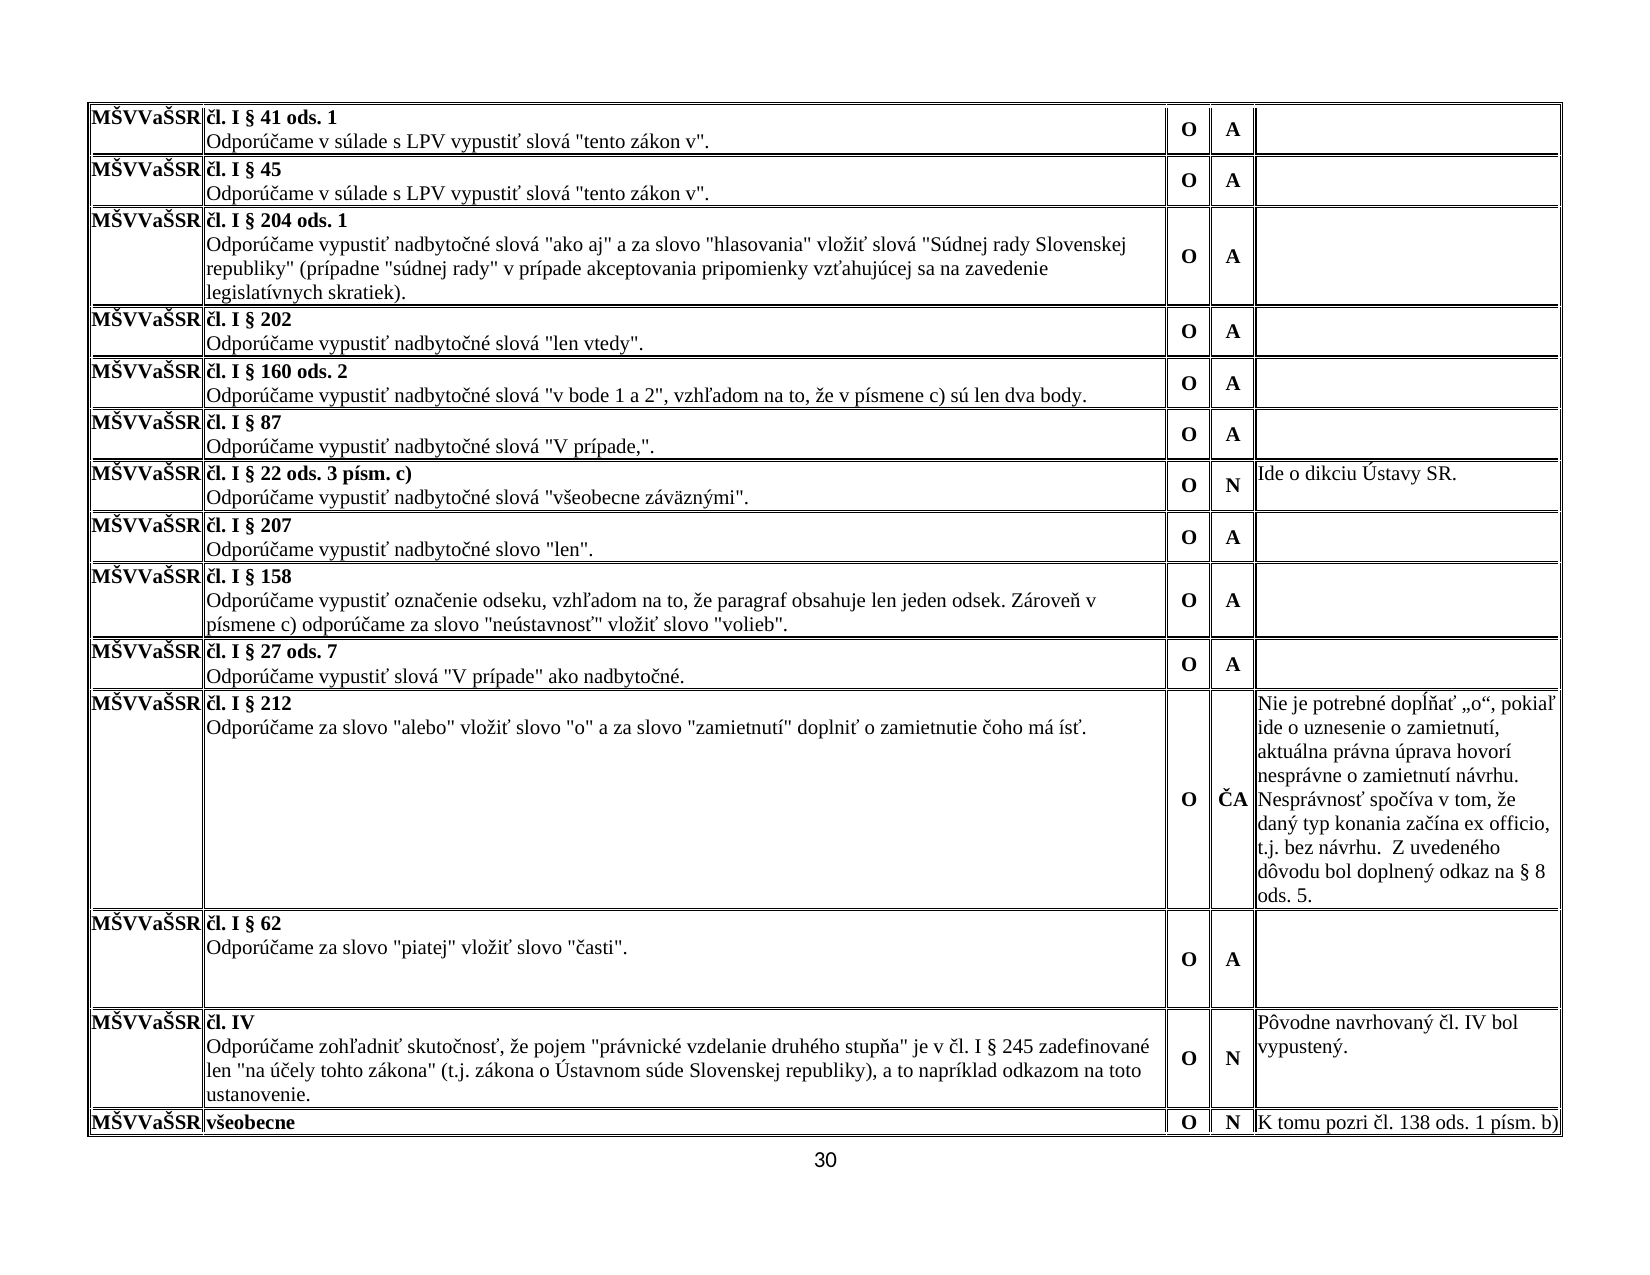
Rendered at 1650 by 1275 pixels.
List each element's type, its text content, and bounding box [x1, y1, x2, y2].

table_cell A [1212, 911, 1253, 1007]
table_cell MŠVVaŠSR [91, 908, 202, 1007]
table_cell A [1212, 359, 1253, 407]
table_cell čl. I § 212 Odporúčame za slovo "alebo" vložiť slovo "o" a za slovo "zamietnutí" doplniť o zamietnutie čoho má ísť. [205, 691, 1165, 907]
table_cell O [1168, 410, 1209, 458]
table_cell A [1212, 640, 1253, 688]
table_cell MŠVVaŠSR [91, 205, 202, 304]
table_cell MŠVVaŠSR [91, 510, 202, 561]
table_cell [1257, 153, 1560, 204]
table_cell MŠVVaŠSR [89, 407, 204, 458]
table_cell O [1168, 640, 1209, 688]
table_cell čl. I § 207 Odporúčame vypustiť nadbytočné slovo "len". [205, 513, 1165, 561]
table_cell A [1212, 208, 1253, 304]
table_cell O [1168, 208, 1209, 304]
table_cell [1257, 304, 1560, 355]
table_cell MŠVVaŠSR [91, 105, 204, 153]
table_cell A [1212, 308, 1253, 355]
table_cell N [1212, 1010, 1253, 1106]
table_cell [1255, 561, 1561, 636]
table_cell čl. I § 87 Odporúčame vypustiť nadbytočné slová "V prípade,". [205, 410, 1165, 458]
table_cell O [1168, 308, 1209, 355]
table_cell O [1168, 911, 1209, 1007]
table_cell [1257, 636, 1560, 688]
table_cell čl. I § 41 ods. 1 Odporúčame v súlade s LPV vypustiť slová "tento zákon v". [204, 105, 1167, 153]
table_cell O [1168, 691, 1209, 907]
table_cell A [1212, 410, 1253, 458]
table_cell MŠVVaŠSR [91, 458, 202, 509]
table_cell O [1168, 359, 1209, 407]
table_cell Nie je potrebné dopĺňať „o“, pokiaľ ide o uznesenie o zamietnutí, aktuálna právna úprava hovorí nesprávne o zamietnutí návrhu. Nesprávnosť spočíva v tom, že daný typ konania začína ex officio, t.j. bez návrhu. Z uvedeného dôvodu bol doplnený odkaz na § 8 ods. 5. [1255, 688, 1561, 907]
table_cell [204, 1110, 1167, 1134]
table_cell O [1168, 513, 1209, 561]
table_cell [1255, 105, 1560, 153]
table_cell Pôvodne navrhovaný čl. IV bol vypustený. [1255, 1007, 1561, 1106]
table_cell [1257, 908, 1560, 1007]
table_cell MŠVVaŠSR [91, 153, 202, 204]
table_cell čl. I § 202 Odporúčame vypustiť nadbytočné slová "len vtedy". [205, 308, 1165, 355]
table_cell O [1168, 1010, 1209, 1106]
table_cell čl. IV Odporúčame zohľadniť skutočnosť, že pojem "právnické vzdelanie druhého stupňa" je v čl. I § 245 zadefinované len "na účely tohto zákona" (t.j. zákona o Ústavnom súde Slovenskej republiky), a to napríklad odkazom na toto ustanovenie. [205, 1010, 1165, 1106]
table_cell čl. I § 204 ods. 1 Odporúčame vypustiť nadbytočné slová "ako aj" a za slovo "hlasovania" vložiť slová "Súdnej rady Slovenskej republiky" (prípadne "súdnej rady" v prípade akceptovania pripomienky vzťahujúcej sa na zavedenie legislatívnych skratiek). [205, 208, 1165, 304]
table_cell O [1167, 105, 1211, 153]
table_cell A [1212, 513, 1253, 561]
table_cell MŠVVaŠSR [91, 355, 202, 407]
table_cell O [1168, 157, 1209, 204]
table_cell čl. I § 45 Odporúčame v súlade s LPV vypustiť slová "tento zákon v". [205, 157, 1165, 204]
table_cell A [1212, 157, 1253, 204]
table_cell [1257, 510, 1560, 561]
table_cell čl. I § 22 ods. 3 písm. c) Odporúčame vypustiť nadbytočné slová "všeobecne záväznými". [205, 462, 1165, 509]
table_cell MŠVVaŠSR [89, 1007, 204, 1106]
table_cell [1257, 205, 1560, 304]
table_cell N [1212, 462, 1253, 509]
table_cell [1255, 407, 1561, 458]
table_cell A [1212, 564, 1253, 636]
table_cell MŠVVaŠSR [91, 636, 202, 688]
table_cell [1257, 355, 1560, 407]
table_cell O [1168, 462, 1209, 509]
table_cell MŠVVaŠSR [89, 688, 204, 907]
table_cell N [1211, 1106, 1255, 1134]
table_cell ČA [1212, 691, 1253, 907]
table_cell O [1168, 564, 1209, 636]
table_cell čl. I § 160 ods. 2 Odporúčame vypustiť nadbytočné slová "v bode 1 a 2", vzhľadom na to, že v písmene c) sú len dva body. [205, 359, 1165, 407]
table_cell MŠVVaŠSR [89, 561, 204, 636]
table_cell MŠVVaŠSR [91, 304, 202, 355]
table_cell Ide o dikciu Ústavy SR. [1257, 458, 1560, 509]
table_cell čl. I § 62 Odporúčame za slovo "piatej" vložiť slovo "časti". [205, 911, 1165, 1007]
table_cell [1255, 1106, 1560, 1134]
table_cell čl. I § 27 ods. 7 Odporúčame vypustiť slová "V prípade" ako nadbytočné. [205, 640, 1165, 688]
table_cell čl. I § 158 Odporúčame vypustiť označenie odseku, vzhľadom na to, že paragraf obsahuje len jeden odsek. Zároveň v písmene c) odporúčame za slovo "neústavnosť" vložiť slovo "volieb". [205, 564, 1165, 636]
table_cell A [1211, 103, 1255, 153]
table_cell MŠVVaŠSR [91, 1106, 204, 1134]
table_cell O [1167, 1110, 1211, 1134]
